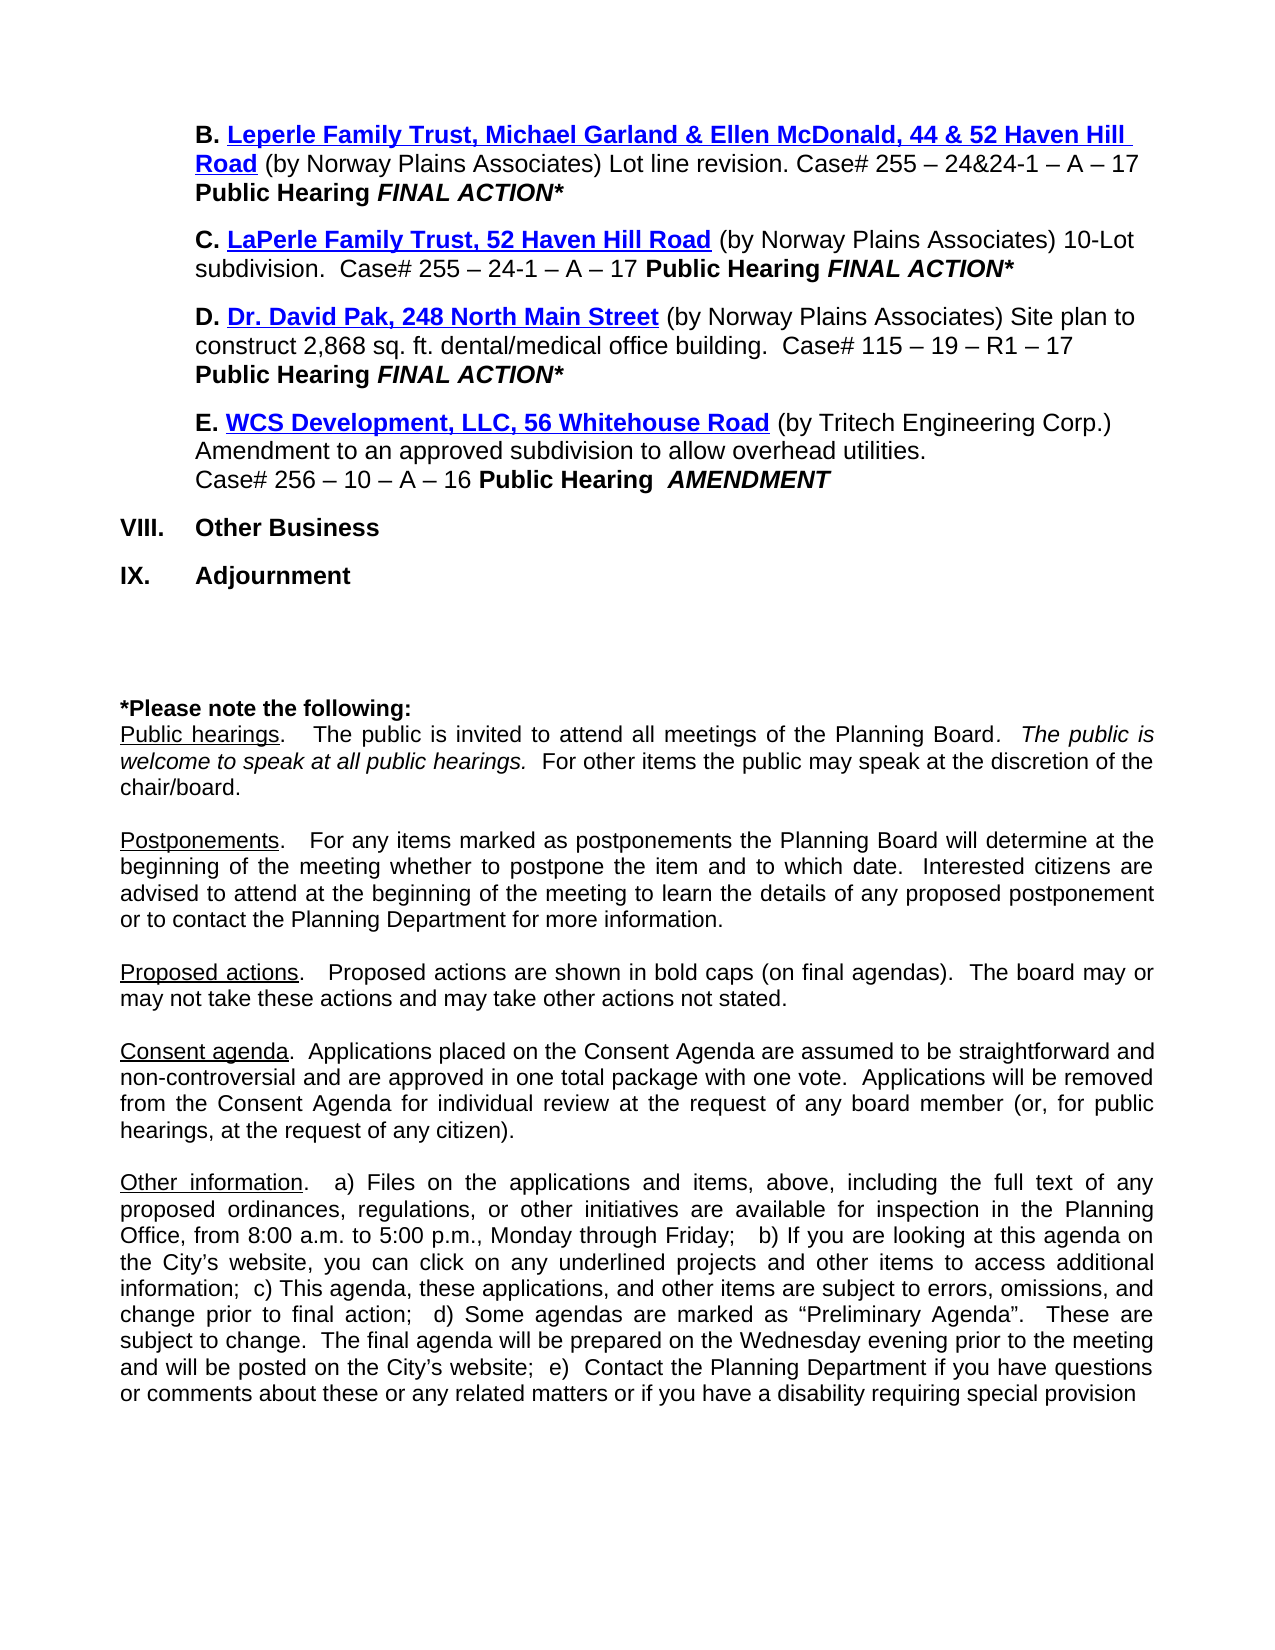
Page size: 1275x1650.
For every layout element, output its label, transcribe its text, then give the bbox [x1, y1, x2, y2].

text IX. Adjournment [120, 561, 1155, 589]
text Postponements. For any items marked as postponements the Planning Board will determine at the beginning of the meeting whether to postpone the item and to which date. Interested citizens are advised to attend at the beginning of the meeting to learn the details of any proposed postponement or to contact the Planning Department for more information. [120, 827, 1155, 932]
text Public hearings. The public is invited to attend all meetings of the Planning Board. The public is welcome to speak at all public hearings. For other items the public may speak at the discretion of the chair/board. [120, 721, 1155, 800]
text Consent agenda. Applications placed on the Consent Agenda are assumed to be straightforward and non-controversial and are approved in one total package with one vote. Applications will be removed from the Consent Agenda for individual review at the request of any board member (or, for public hearings, at the request of any citizen). [120, 1038, 1155, 1143]
text Other information. a) Files on the applications and items, above, including the full text of any proposed ordinances, regulations, or other initiatives are available for inspection in the Planning Office, from 8:00 a.m. to 5:00 p.m., Monday through Friday; b) If you are looking at this agenda on the City’s website, you can click on any underlined projects and other items to access additional information; c) This agenda, these applications, and other items are subject to errors, omissions, and change prior to final action; d) Some agendas are marked as “Preliminary Agenda”. These are subject to change. The final agenda will be prepared on the Wednesday evening prior to the meeting and will be posted on the City’s website; e) Contact the Planning Department if you have questions or comments about these or any related matters or if you have a disability requiring special provision [120, 1169, 1155, 1407]
text D. Dr. David Pak, 248 North Main Street (by Norway Plains Associates) Site plan to construct 2,868 sq. ft. dental/medical office building. Case# 115 – 19 – R1 – 17 Public Hearing FINAL ACTION* [195, 302, 1155, 388]
text E. WCS Development, LLC, 56 Whitehouse Road (by Tritech Engineering Corp.) Amendment to an approved subdivision to allow overhead utilities. [195, 407, 1155, 465]
text Proposed actions. Proposed actions are shown in bold caps (on final agendas). The board may or may not take these actions and may take other actions not stated. [120, 958, 1155, 1011]
text C. LaPerle Family Trust, 52 Haven Hill Road (by Norway Plains Associates) 10-Lot subdivision. Case# 255 – 24-1 – A – 17 Public Hearing FINAL ACTION* [195, 225, 1155, 283]
text Case# 256 – 10 – A – 16 Public Hearing AMENDMENT [195, 465, 1155, 494]
text *Please note the following: [120, 695, 1155, 721]
text B. Leperle Family Trust, Michael Garland & Ellen McDonald, 44 & 52 Haven Hill Road (by Norway Plains Associates) Lot line revision. Case# 255 – 24&24-1 – A – 17 Public Hearing FINAL ACTION* [195, 120, 1155, 206]
text VIII. Other Business [120, 513, 1155, 542]
